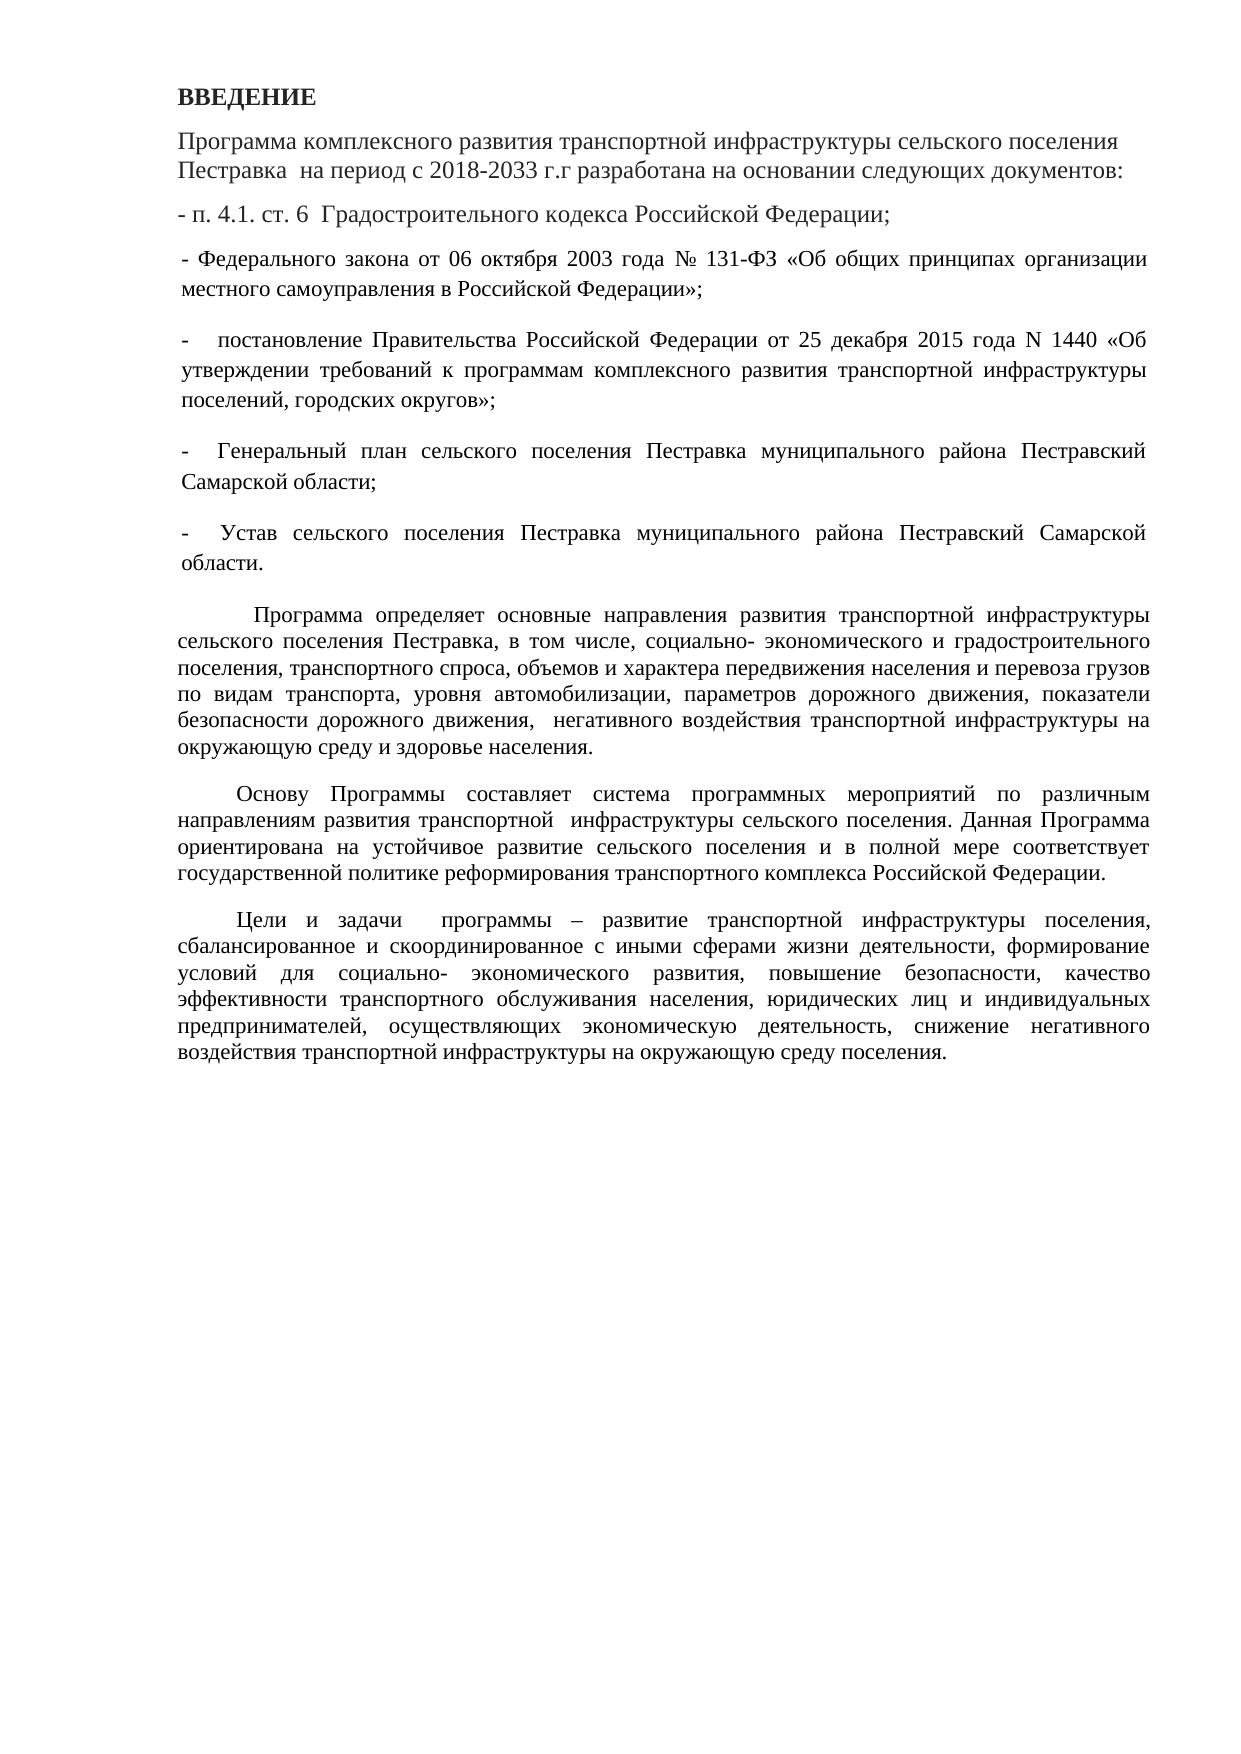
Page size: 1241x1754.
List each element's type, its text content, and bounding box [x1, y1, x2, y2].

text Программа определяет основные направления развития транспортной инфраструктуры сельского поселения Пестравка, в том числе, социально- экономического и градостроительного поселения, транспортного спроса, объемов и характера передвижения населения и перевоза грузов по видам транспорта, уровня автомобилизации, параметров дорожного движения, показатели безопасности дорожного движения, негативного воздействия транспортной инфраструктуры на окружающую среду и здоровье населения. [177, 601, 1152, 759]
table_header - Федерального закона от 06 октября 2003 года № 131-ФЗ «Об общих принципах организации местного самоуправления в Российской Федерации»; - постановление Правительства Российской Федерации от 25 декабря 2015 года N 1440 «Об утверждении требований к программам комплексного развития транспортной инфраструктуры поселений, городских округов»; - Генеральный план сельского поселения Пестравка муниципального района Пестравский Самарской области; - Устав сельского поселения Пестравка муниципального района Пестравский Самарской области. [170, 245, 1159, 600]
text ВВЕДЕНИЕ [177, 82, 1152, 111]
text Программа комплексного развития транспортной инфраструктуры сельского поселения Пестравка на период с 2018-2033 г.г разработана на основании следующих документов: [177, 126, 1152, 184]
text Цели и задачи программы – развитие транспортной инфраструктуры поселения, сбалансированное и скоординированное с иными сферами жизни деятельности, формирование условий для социально- экономического развития, повышение безопасности, качество эффективности транспортного обслуживания населения, юридических лиц и индивидуальных предпринимателей, осуществляющих экономическую деятельность, снижение негативного воздействия транспортной инфраструктуры на окружающую среду поселения. [177, 906, 1152, 1064]
text Основу Программы составляет система программных мероприятий по различным направлениям развития транспортной инфраструктуры сельского поселения. Данная Программа ориентирована на устойчивое развитие сельского поселения и в полной мере соответствует государственной политике реформирования транспортного комплекса Российской Федерации. [177, 780, 1152, 885]
text - п. 4.1. ст. 6 Градостроительного кодекса Российской Федерации; [177, 199, 1152, 228]
